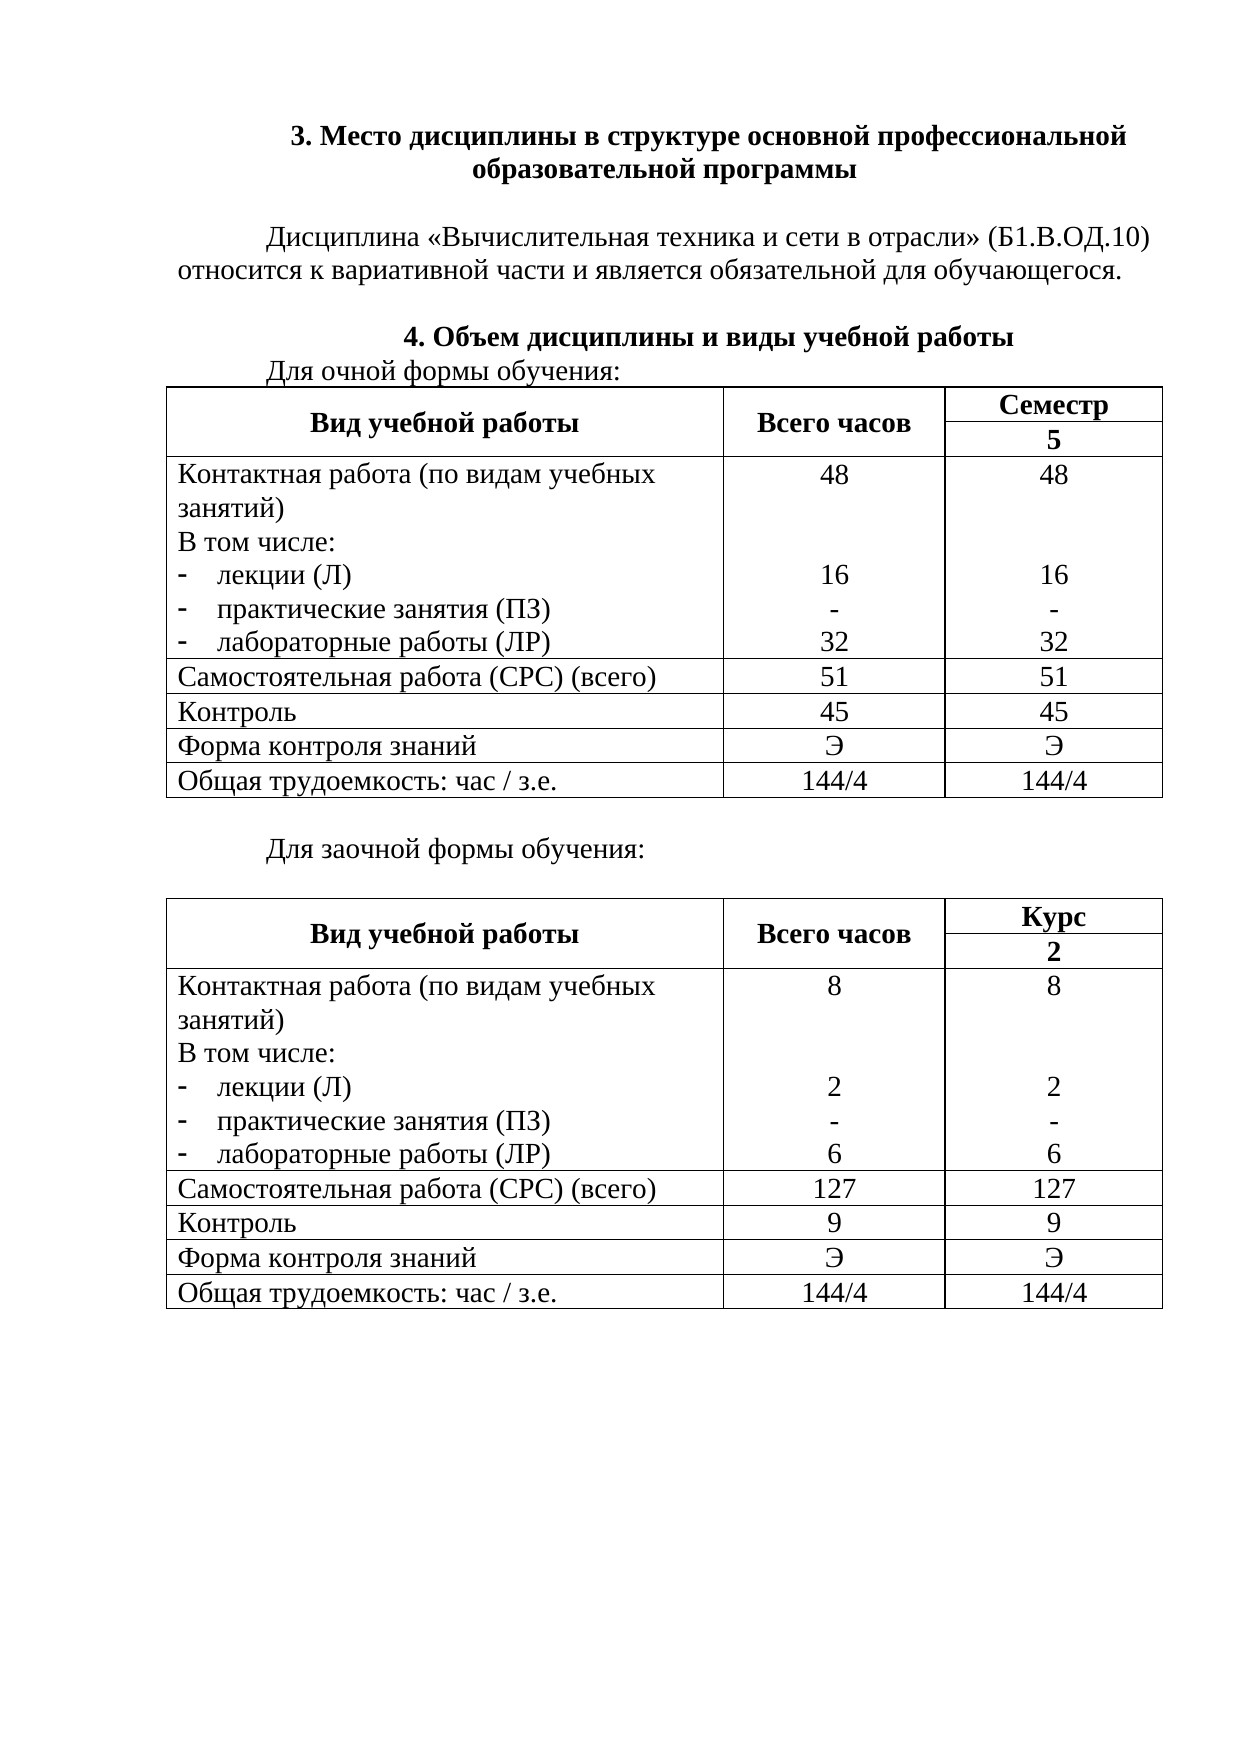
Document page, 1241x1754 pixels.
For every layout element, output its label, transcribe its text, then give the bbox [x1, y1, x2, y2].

table_header Всего часов [724, 388, 944, 456]
table_cell 127 [946, 1171, 1162, 1204]
table_cell Форма контроля знаний [167, 1240, 723, 1274]
table_cell 48 16 - 32 [724, 457, 944, 658]
table_cell Самостоятельная работа (СРС) (всего) [167, 659, 723, 693]
table_cell Форма контроля знаний [167, 729, 723, 762]
table_cell 8 2 - 6 [946, 969, 1162, 1170]
table_cell 144/4 [724, 1275, 944, 1308]
table_cell 144/4 [946, 1275, 1162, 1308]
text 3. Место дисциплины в структуре основной профессиональной образовательной программы [177, 118, 1152, 185]
table_cell Контактная работа (по видам учебных занятий) В том числе: лекции (Л) практические занятия (ПЗ) лабораторные работы (ЛР) [167, 457, 723, 658]
table_header Вид учебной работы [167, 388, 723, 456]
table_header Вид учебной работы [167, 899, 723, 967]
table_cell Контроль [167, 1206, 723, 1239]
table_cell 51 [946, 659, 1162, 693]
table_cell Контактная работа (по видам учебных занятий) В том числе: лекции (Л) практические занятия (ПЗ) лабораторные работы (ЛР) [167, 969, 723, 1170]
table_header Семестр [946, 388, 1162, 421]
table_cell 51 [724, 659, 944, 693]
table_header Курс [946, 899, 1162, 933]
text Для заочной формы обучения: [177, 831, 1152, 865]
table_cell Контроль [167, 694, 723, 727]
table_cell Самостоятельная работа (СРС) (всего) [167, 1171, 723, 1204]
table_cell Э [724, 1240, 944, 1274]
table_cell 144/4 [946, 763, 1162, 797]
table_cell Общая трудоемкость: час / з.е. [167, 763, 723, 797]
table_cell Э [946, 1240, 1162, 1274]
table_cell 48 16 - 32 [946, 457, 1162, 658]
table_header Всего часов [724, 899, 944, 967]
table_cell 144/4 [724, 763, 944, 797]
table_cell 45 [946, 694, 1162, 727]
table_cell 2 [946, 934, 1162, 967]
table_cell 9 [946, 1206, 1162, 1239]
text Дисциплина «Вычислительная техника и сети в отрасли» (Б1.В.ОД.10) относится к вариативной части и является обязательной для обучающегося. [177, 219, 1152, 286]
table_cell 5 [946, 422, 1162, 456]
table_cell Общая трудоемкость: час / з.е. [167, 1275, 723, 1308]
text 4. Объем дисциплины и виды учебной работы [177, 319, 1152, 353]
text Для очной формы обучения: [177, 353, 1152, 386]
table_cell 8 2 - 6 [724, 969, 944, 1170]
table_cell 127 [724, 1171, 944, 1204]
table_cell Э [724, 729, 944, 762]
table_cell 9 [724, 1206, 944, 1239]
table_cell 45 [724, 694, 944, 727]
table_cell Э [946, 729, 1162, 762]
